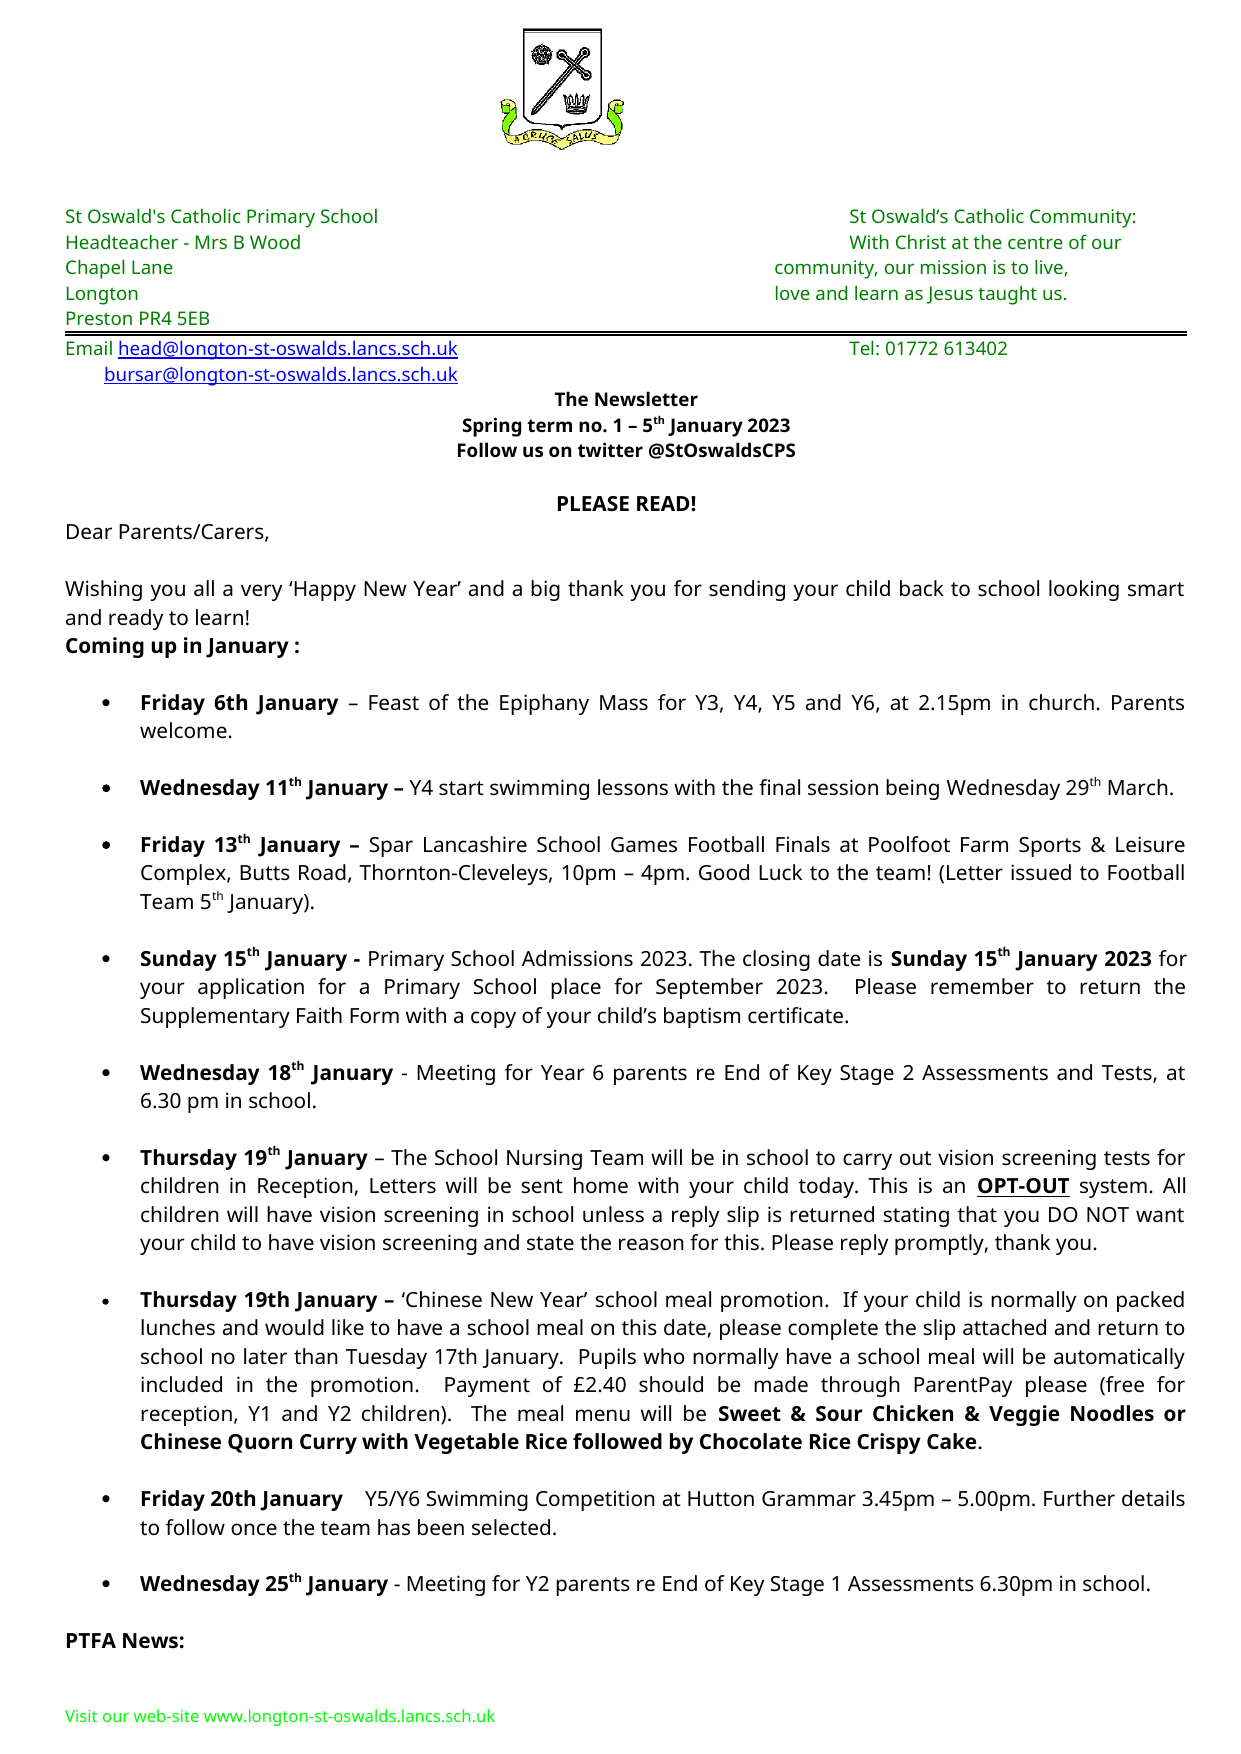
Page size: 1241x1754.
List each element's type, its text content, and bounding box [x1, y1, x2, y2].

list Wednesday 25th January - Meeting for Y2 parents re End of Key Stage 1 Assessments 6.30pm in school. [102, 1569, 1187, 1598]
list Thursday 19th January – The School Nursing Team will be in school to carry out vision screening tests for children in Reception, Letters will be sent home with your child today. This is an OPT-OUT system. All children will have vision screening in school unless a reply slip is returned stating that you DO NOT want your child to have vision screening and state the reason for this. Please reply promptly, thank you. [102, 1143, 1187, 1257]
list Sunday 15th January - Primary School Admissions 2023. The closing date is Sunday 15th January 2023 for your application for a Primary School place for September 2023. Please remember to return the Supplementary Faith Form with a copy of your child’s baptism certificate. [102, 944, 1187, 1029]
text PTFA News: [65, 1626, 1187, 1655]
picture [497, 25, 625, 164]
text Coming up in January : [65, 631, 1187, 659]
text Spring term no. 1 – 5th January 2023 [65, 412, 1187, 438]
text PLEASE READ! [65, 489, 1187, 517]
text Dear Parents/Carers, [65, 517, 1187, 546]
text Preston PR4 5EB [65, 306, 1187, 331]
text Email head@longton-st-oswalds.lancs.sch.uk Tel: 01772 613402 [65, 336, 1187, 361]
list Wednesday 18th January - Meeting for Year 6 parents re End of Key Stage 2 Assessments and Tests, at 6.30 pm in school. [102, 1058, 1187, 1114]
text The Newsletter [65, 387, 1187, 412]
subtitle Chapel Lane community, our mission is to live, [65, 254, 1187, 280]
text St Oswald's Catholic Primary School St Oswald’s Catholic Community: [65, 203, 1187, 229]
list Thursday 19th January – ‘Chinese New Year’ school meal promotion. If your child is normally on packed lunches and would like to have a school meal on this date, please complete the slip attached and return to school no later than Tuesday 17th January. Pupils who normally have a school meal will be automatically included in the promotion. Payment of £2.40 should be made through ParentPay please (free for reception, Y1 and Y2 children). The meal menu will be Sweet & Sour Chicken & Veggie Noodles or Chinese Quorn Curry with Vegetable Rice followed by Chocolate Rice Crispy Cake. [102, 1285, 1187, 1456]
list Friday 13th January – Spar Lancashire School Games Football Finals at Poolfoot Farm Sports & Leisure Complex, Butts Road, Thornton-Cleveleys, 10pm – 4pm. Good Luck to the team! (Letter issued to Football Team 5th January). [102, 830, 1187, 915]
text Headteacher - Mrs B Wood With Christ at the centre of our [65, 229, 1187, 254]
list Friday 6th January – Feast of the Epiphany Mass for Y3, Y4, Y5 and Y6, at 2.15pm in church. Parents welcome. [102, 688, 1187, 745]
text Follow us on twitter @StOswaldsCPS [65, 438, 1187, 463]
text bursar@longton-st-oswalds.lancs.sch.uk [65, 361, 1187, 387]
list Friday 20th January Y5/Y6 Swimming Competition at Hutton Grammar 3.45pm – 5.00pm. Further details to follow once the team has been selected. [102, 1484, 1187, 1541]
text Wishing you all a very ‘Happy New Year’ and a big thank you for sending your child back to school looking smart and ready to learn! [65, 574, 1187, 631]
subtitle Longton love and learn as Jesus taught us. [65, 280, 1187, 306]
list Wednesday 11th January – Y4 start swimming lessons with the final session being Wednesday 29th March. [102, 773, 1187, 802]
